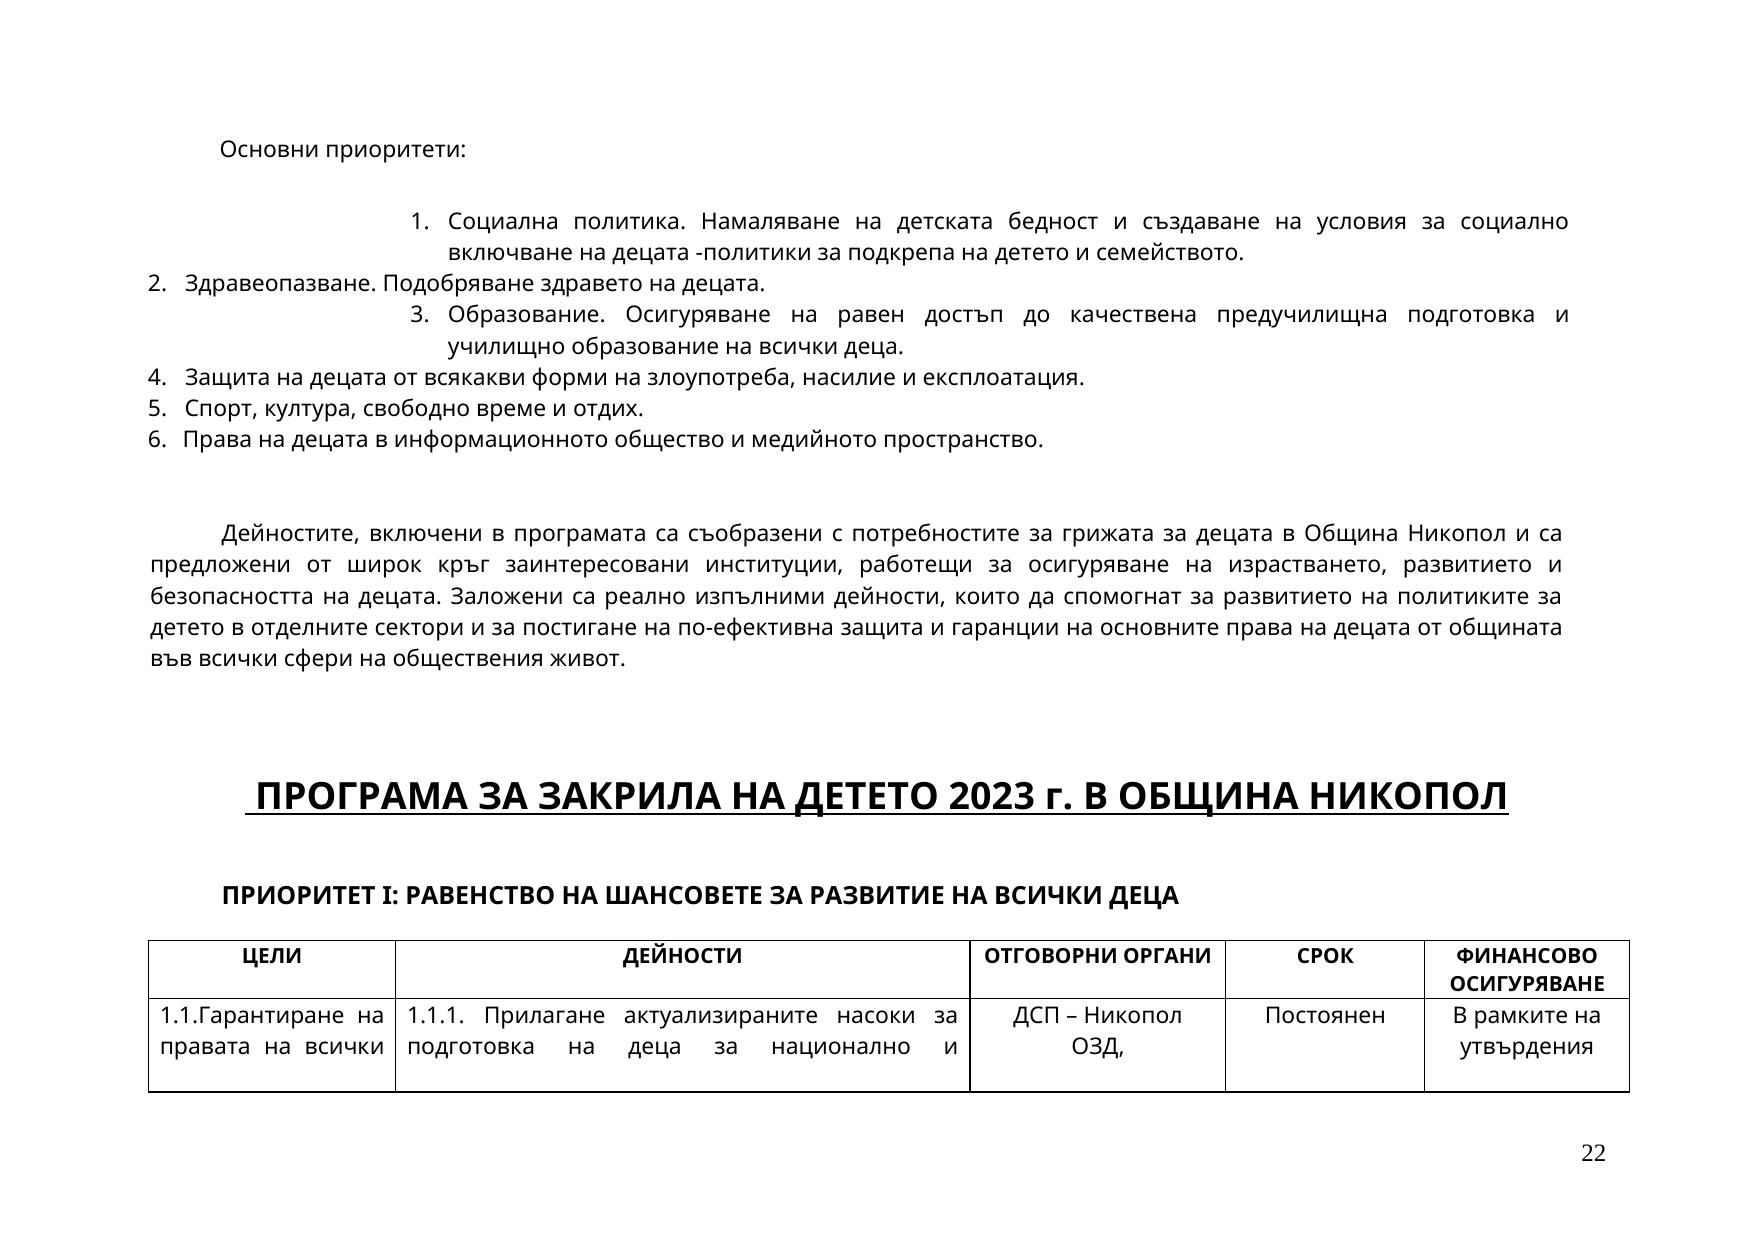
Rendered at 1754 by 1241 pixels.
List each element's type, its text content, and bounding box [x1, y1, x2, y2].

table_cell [149, 999, 395, 1091]
table_header СРОК [1226, 941, 1424, 998]
list Образование. Осигуряване на равен достъп до качествена предучилищна подготовка и училищно образование на всички деца. [410, 298, 1571, 361]
table_header ОТГОВОРНИ ОРГАНИ [971, 941, 1225, 998]
table_cell Постоянен [1226, 999, 1424, 1091]
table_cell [971, 999, 1225, 1091]
list Права на децата в информационното общество и медийното пространство. [148, 423, 1606, 454]
text ПРИОРИТЕТ I: РАВЕНСТВО НА ШАНСОВЕТЕ ЗА РАЗВИТИЕ НА ВСИЧКИ ДЕЦА [148, 877, 1606, 911]
list Социална политика. Намаляване на детската бедност и създаване на условия за социално включване на децата -политики за подкрепа на детето и семейството. [410, 204, 1571, 267]
table_header ЦЕЛИ [149, 941, 395, 998]
text Дейностите, включени в програмата са съобразени с потребностите за грижата за децата в Община Никопол и са предложени от широк кръг заинтересовани институции, работещи за осигуряване на израстването, развитието и безопасността на децата. Заложени са реално изпълними дейности, които да спомогнат за развитието на политиките за детето в отделните сектори и за постигане на по-ефективна защита и гаранции на основните права на децата от общината във всички сфери на обществения живот. [150, 517, 1564, 673]
text ПРОГРАМА ЗА ЗАКРИЛА НА ДЕТЕТО 2023 г. В ОБЩИНА НИКОПОЛ [148, 769, 1606, 820]
list Здравеопазване. Подобряване здравето на децата. [148, 267, 1606, 298]
table_header ФИНАНСОВО ОСИГУРЯВАНЕ [1425, 941, 1629, 998]
table_header ДЕЙНОСТИ [396, 941, 969, 998]
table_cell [396, 999, 969, 1091]
list Спорт, култура, свободно време и отдих. [148, 392, 1606, 423]
text Основни приоритети: [150, 133, 1606, 164]
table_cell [1425, 999, 1629, 1091]
list Защита на децата от всякакви форми на злоупотреба, насилие и експлоатация. [148, 361, 1606, 392]
